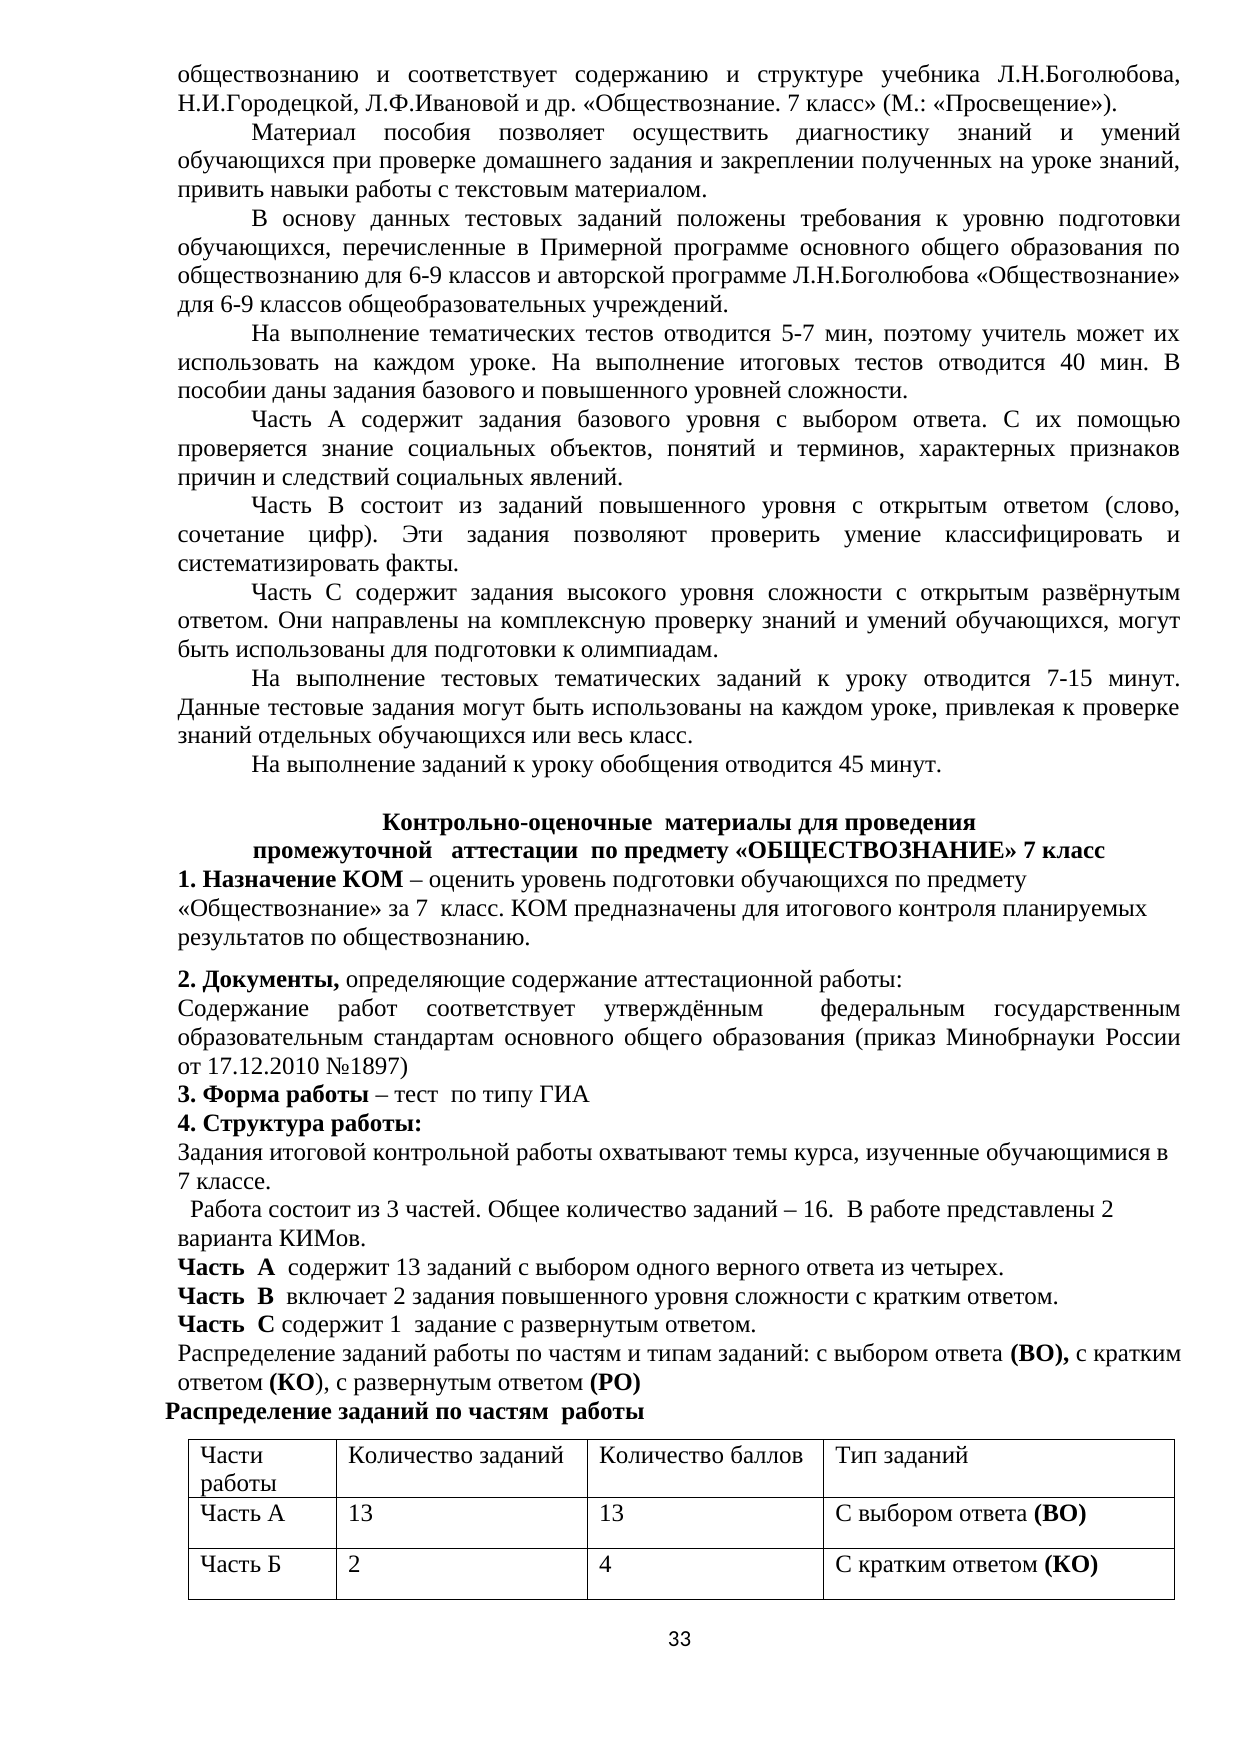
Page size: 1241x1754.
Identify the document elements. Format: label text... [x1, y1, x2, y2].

table_header Количество заданий [337, 1440, 587, 1497]
text Задания итоговой контрольной работы охватывают темы курса, изученные обучающимися в 7 классе. [177, 1137, 1181, 1194]
table_cell Часть А [189, 1498, 336, 1548]
text Материал пособия позволяет осуществить диагностику знаний и умений обучающихся при проверке домашнего задания и закреплении полученных на уроке знаний, привить навыки работы с текстовым материалом. [177, 117, 1181, 203]
text Часть В включает 2 задания повышенного уровня сложности с кратким ответом. [177, 1281, 1181, 1309]
text Часть А содержит задания базового уровня с выбором ответа. С их помощью проверяется знание социальных объектов, понятий и терминов, характерных признаков причин и следствий социальных явлений. [177, 404, 1181, 490]
table_cell Часть Б [189, 1549, 336, 1598]
table_header Части работы [189, 1440, 336, 1497]
text На выполнение тестовых тематических заданий к уроку отводится 7-15 минут. Данные тестовые задания могут быть использованы на каждом уроке, привлекая к проверке знаний отдельных обучающихся или весь класс. [177, 663, 1181, 749]
text Работа состоит из 3 частей. Общее количество заданий – 16. В работе представлены 2 варианта КИМов. [177, 1194, 1181, 1252]
text Часть С содержит 1 задание с развернутым ответом. [177, 1309, 1181, 1338]
text Часть А содержит 13 заданий с выбором одного верного ответа из четырех. [177, 1252, 1181, 1281]
table_cell 13 [337, 1498, 587, 1548]
table_cell С кратким ответом (КО) [824, 1549, 1174, 1598]
text 3. Форма работы – тест по типу ГИА [177, 1079, 1181, 1108]
table_cell 2 [337, 1549, 587, 1598]
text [177, 59, 1181, 117]
table_header Количество баллов [588, 1440, 823, 1497]
text Контрольно-оценочные материалы для проведения [177, 807, 1181, 835]
text В основу данных тестовых заданий положены требования к уровню подготовки обучающихся, перечисленные в Примерной программе основного общего образования по обществознанию для 6-9 классов и авторской программе Л.Н.Боголюбова «Обществознание» для 6-9 классов общеобразовательных учреждений. [177, 203, 1181, 318]
table_cell 4 [588, 1549, 823, 1598]
text Распределение заданий работы по частям и типам заданий: с выбором ответа (ВО), с кратким ответом (КО), с развернутым ответом (РО) [177, 1338, 1181, 1396]
text На выполнение тематических тестов отводится 5-7 мин, поэтому учитель может их использовать на каждом уроке. На выполнение итоговых тестов отводится 40 мин. В пособии даны задания базового и повышенного уровней сложности. [177, 318, 1181, 404]
text 4. Структура работы: [177, 1108, 1181, 1137]
text На выполнение заданий к уроку обобщения отводится 45 минут. [177, 749, 1181, 778]
text 2. Документы, определяющие содержание аттестационной работы: [177, 964, 1181, 993]
text 1. Назначение КОМ – оценить уровень подготовки обучающихся по предмету «Обществознание» за 7 класс. КОМ предназначены для итогового контроля планируемых результатов по обществознанию. [177, 864, 1181, 950]
text Содержание работ соответствует утверждённым федеральным государственным образовательным стандартам основного общего образования (приказ Минобрнауки России от 17.12.2010 №1897) [177, 993, 1181, 1079]
table_header Тип заданий [824, 1440, 1174, 1497]
table_cell 13 [588, 1498, 823, 1548]
text Распределение заданий по частям работы [121, 1396, 1181, 1424]
text промежуточной аттестации по предмету «ОБЩЕСТВОЗНАНИЕ» 7 класс [177, 835, 1181, 864]
text Часть С содержит задания высокого уровня сложности с открытым развёрнутым ответом. Они направлены на комплексную проверку знаний и умений обучающихся, могут быть использованы для подготовки к олимпиадам. [177, 577, 1181, 663]
table_cell С выбором ответа (ВО) [824, 1498, 1174, 1548]
text Часть В состоит из заданий повышенного уровня с открытым ответом (слово, сочетание цифр). Эти задания позволяют проверить умение классифицировать и систематизировать факты. [177, 490, 1181, 577]
